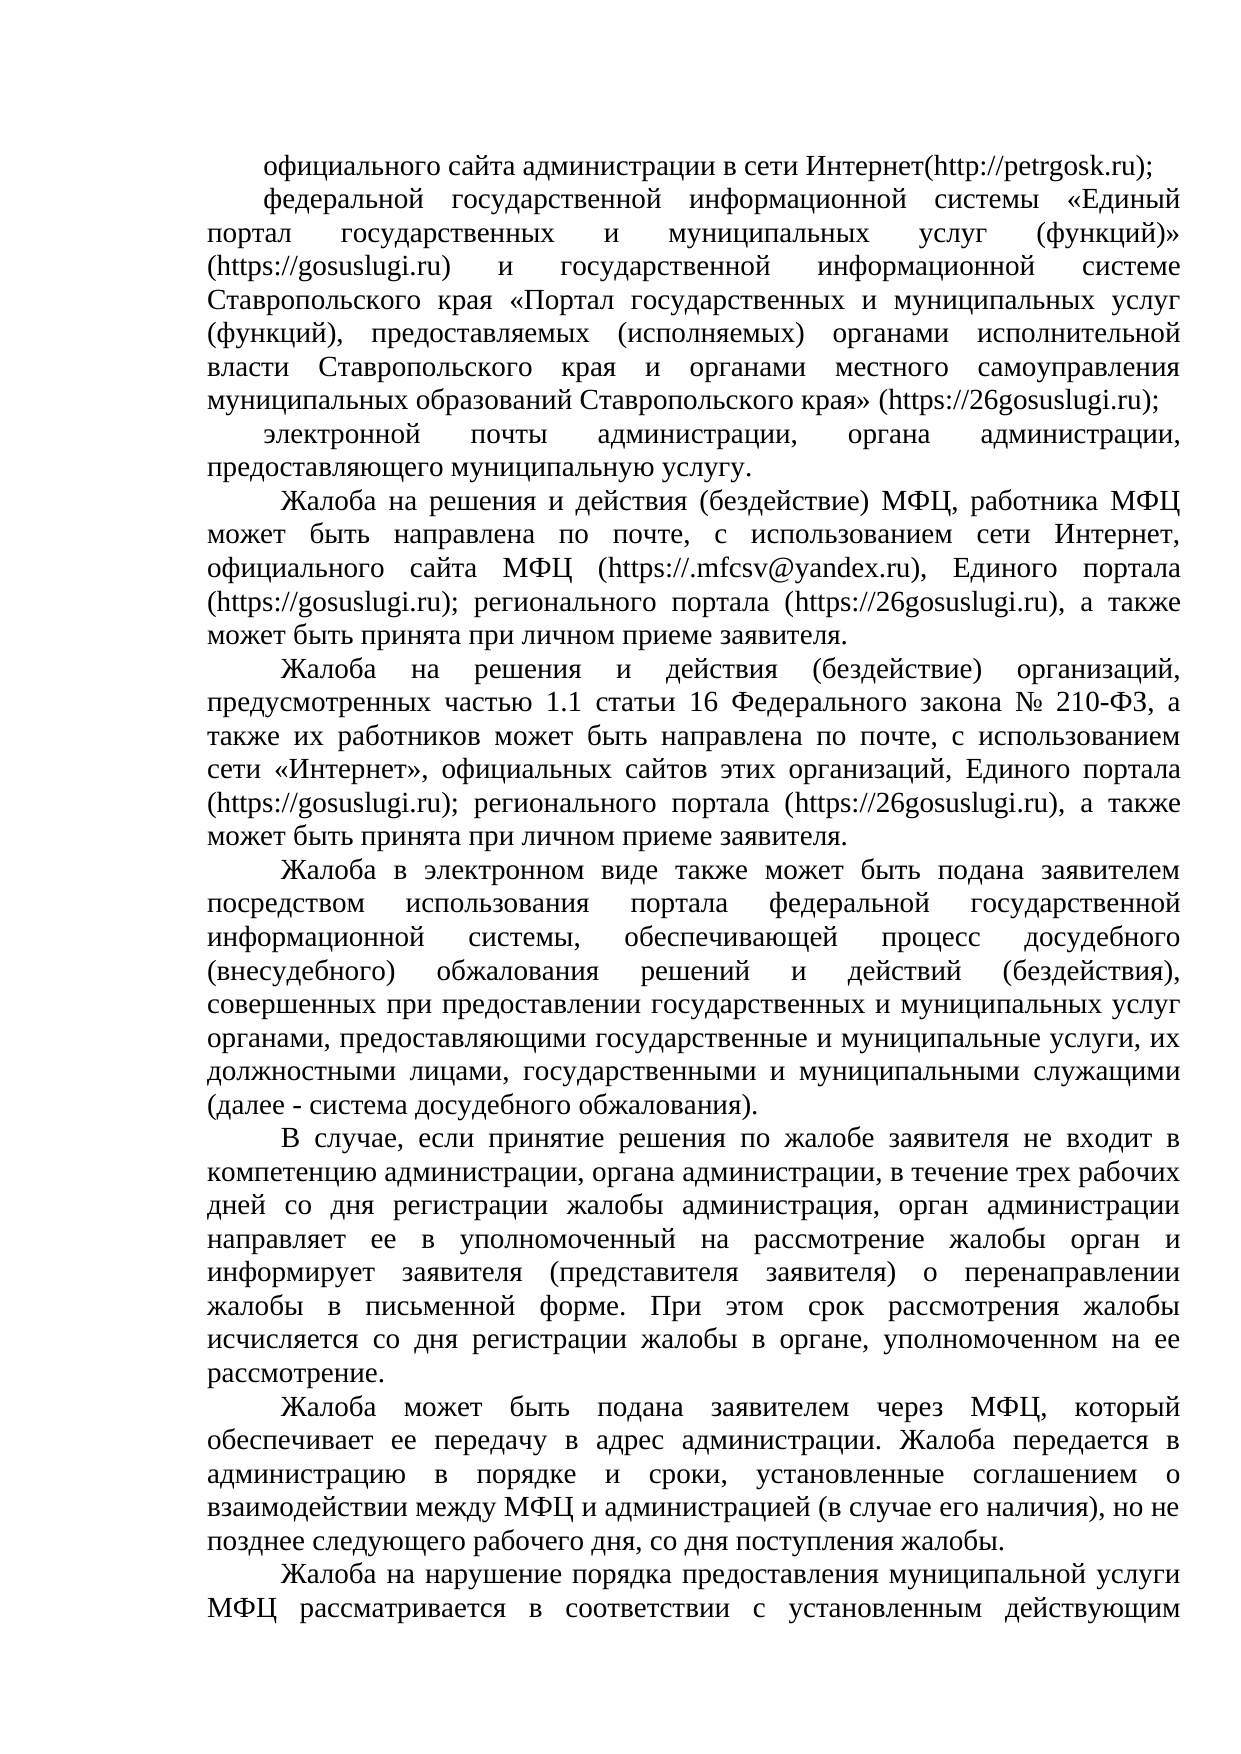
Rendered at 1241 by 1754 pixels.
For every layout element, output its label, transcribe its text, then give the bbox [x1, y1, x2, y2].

text В случае, если принятие решения по жалобе заявителя не входит в компетенцию администрации, органа администрации, в течение трех рабочих дней со дня регистрации жалобы администрация, орган администрации направляет ее в уполномоченный на рассмотрение жалобы орган и информирует заявителя (представителя заявителя) о перенаправлении жалобы в письменной форме. При этом срок рассмотрения жалобы исчисляется со дня регистрации жалобы в органе, уполномоченном на ее рассмотрение. [207, 1120, 1181, 1389]
text федеральной государственной информационной системы «Единый портал государственных и муниципальных услуг (функций)» (https://gosuslugi.ru) и государственной информационной системе Ставропольского края «Портал государственных и муниципальных услуг (функций), предоставляемых (исполняемых) органами исполнительной власти Ставропольского края и органами местного самоуправления муниципальных образований Ставропольского края» (https://26gosuslugi.ru); [207, 181, 1181, 416]
text Жалоба в электронном виде также может быть подана заявителем посредством использования портала федеральной государственной информационной системы, обеспечивающей процесс досудебного (внесудебного) обжалования решений и действий (бездействия), совершенных при предоставлении государственных и муниципальных услуг органами, предоставляющими государственные и муниципальные услуги, их должностными лицами, государственными и муниципальными служащими (далее - система досудебного обжалования). [207, 852, 1181, 1120]
text Жалоба на решения и действия (бездействие) МФЦ, работника МФЦ может быть направлена по почте, с использованием сети Интернет, официального сайта МФЦ (https://.mfcsv@yandex.ru), Единого портала (https://gosuslugi.ru); регионального портала (https://26gosuslugi.ru), а также может быть принята при личном приеме заявителя. [207, 483, 1181, 651]
text Жалоба на решения и действия (бездействие) организаций, предусмотренных частью 1.1 статьи 16 Федерального закона № 210-ФЗ, а также их работников может быть направлена по почте, с использованием сети «Интернет», официальных сайтов этих организаций, Единого портала (https://gosuslugi.ru); регионального портала (https://26gosuslugi.ru), а также может быть принята при личном приеме заявителя. [207, 651, 1181, 852]
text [207, 1556, 1181, 1623]
text электронной почты администрации, органа администрации, предоставляющего муниципальную услугу. [207, 416, 1181, 483]
text официального сайта администрации в сети Интернет(http://petrgosk.ru); [207, 148, 1181, 181]
text Жалоба может быть подана заявителем через МФЦ, который обеспечивает ее передачу в адрес администрации. Жалоба передается в администрацию в порядке и сроки, установленные соглашением о взаимодействии между МФЦ и администрацией (в случае его наличия), но не позднее следующего рабочего дня, со дня поступления жалобы. [207, 1389, 1181, 1556]
